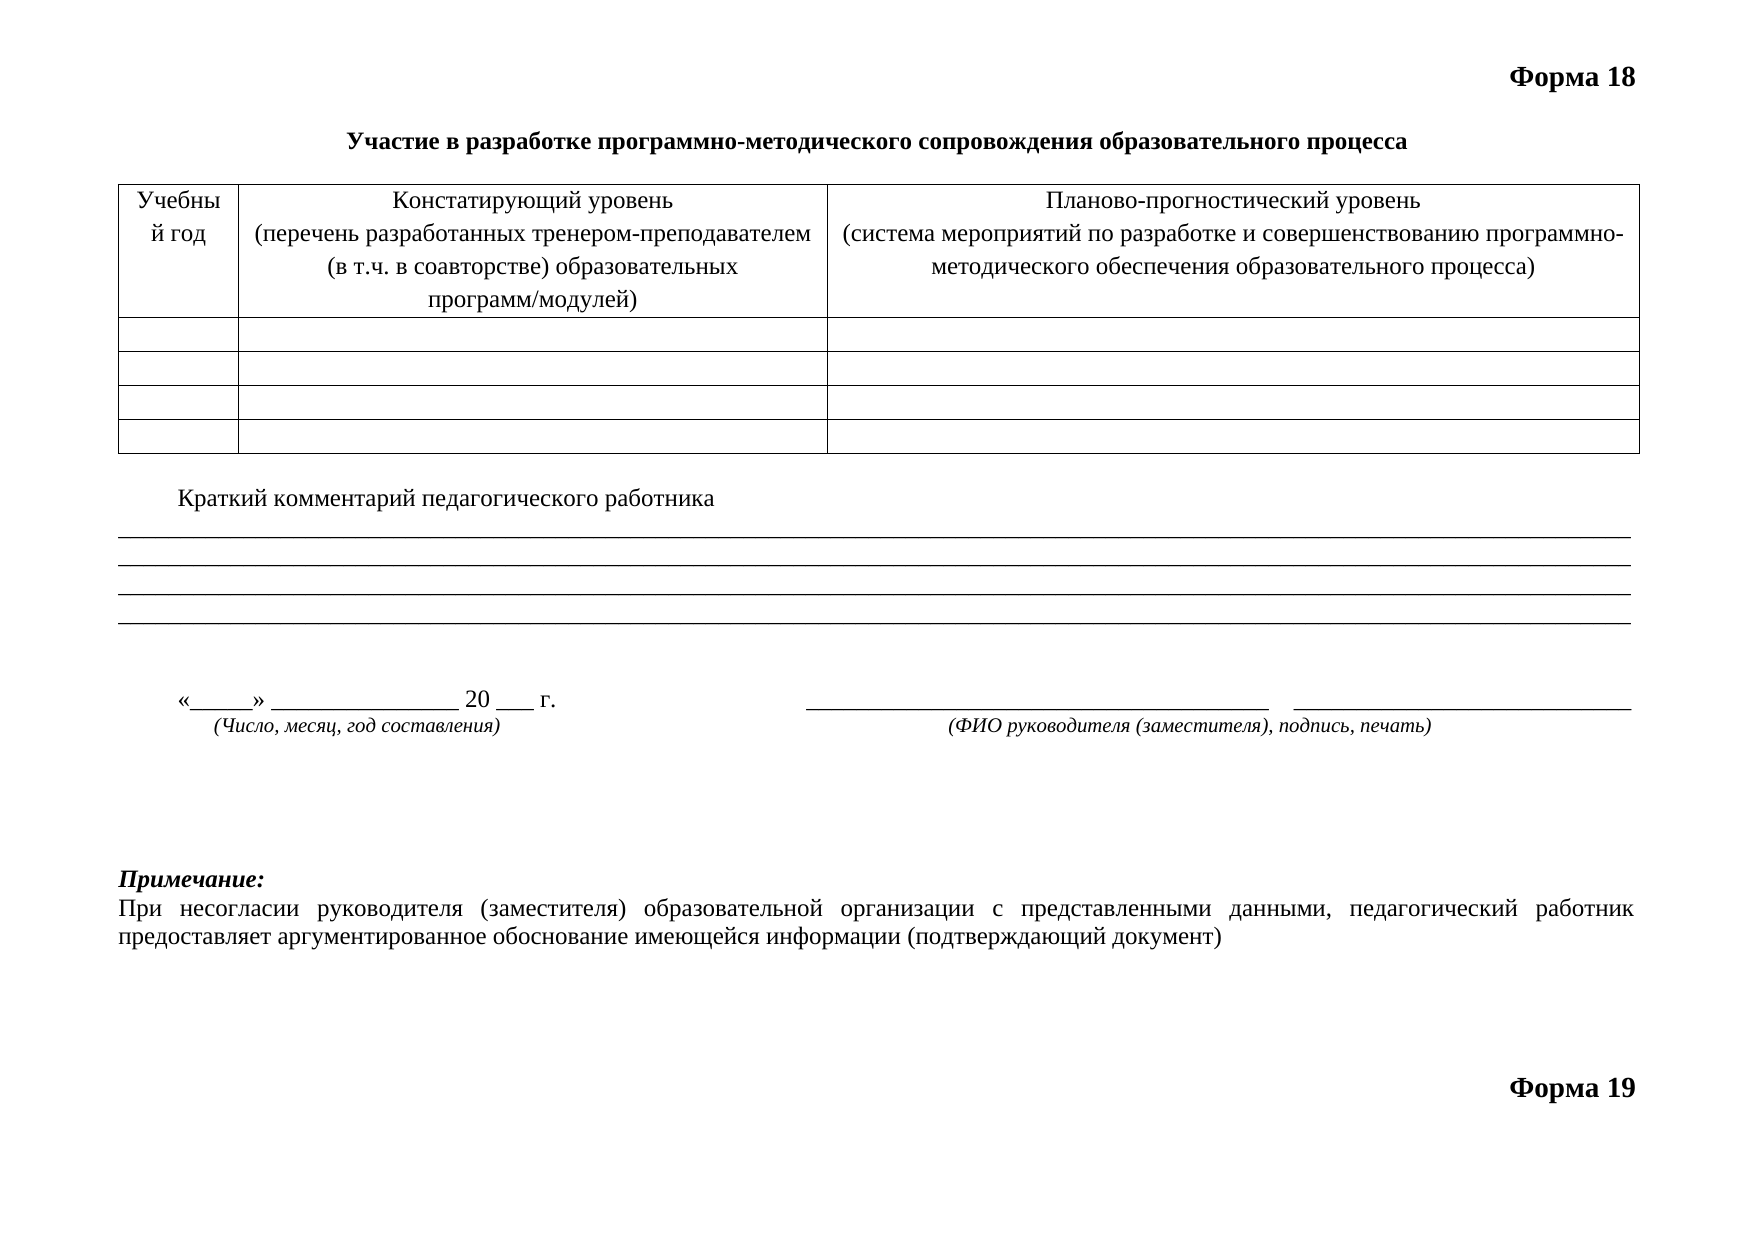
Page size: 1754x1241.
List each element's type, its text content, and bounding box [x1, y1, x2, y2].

table_cell [239, 420, 827, 453]
text (Число, месяц, год составления) (ФИО руководителя (заместителя), подпись, печать) [118, 713, 1636, 737]
table_header Планово-прогностический уровень (система мероприятий по разработке и совершенствованию программно-методического обеспечения образовательного процесса) [828, 185, 1639, 317]
table_cell [119, 420, 238, 453]
table_cell [239, 386, 827, 419]
text _________________________________________________________________________________________________________________________ [118, 569, 1636, 598]
text Форма 18 [118, 59, 1636, 93]
table_cell [828, 386, 1639, 419]
text Участие в разработке программно-методического сопровождения образовательного процесса [118, 126, 1636, 155]
table_cell [828, 420, 1639, 453]
text Примечание: [118, 864, 1636, 893]
text «_____» _______________ 20 ___ г. _____________________________________ ___________________________ [118, 684, 1636, 713]
table_header Учебный год [119, 185, 238, 317]
table_cell [119, 352, 238, 385]
table_cell [119, 386, 238, 419]
text _________________________________________________________________________________________________________________________ [118, 540, 1636, 569]
text Форма 19 [118, 1070, 1636, 1103]
table_cell [239, 352, 827, 385]
table_cell [828, 318, 1639, 351]
table_cell [119, 318, 238, 351]
text _________________________________________________________________________________________________________________________ [118, 598, 1636, 627]
table_header Констатирующий уровень (перечень разработанных тренером-преподавателем (в т.ч. в соавторстве) образовательных программ/модулей) [239, 185, 827, 317]
table_cell [239, 318, 827, 351]
table_cell [828, 352, 1639, 385]
text При несогласии руководителя (заместителя) образовательной организации с представленными данными, педагогический работник предоставляет аргументированное обоснование имеющейся информации (подтверждающий документ) [118, 893, 1636, 950]
text Краткий комментарий педагогического работника _________________________________________________________________________________________________________________________ [118, 483, 1636, 540]
